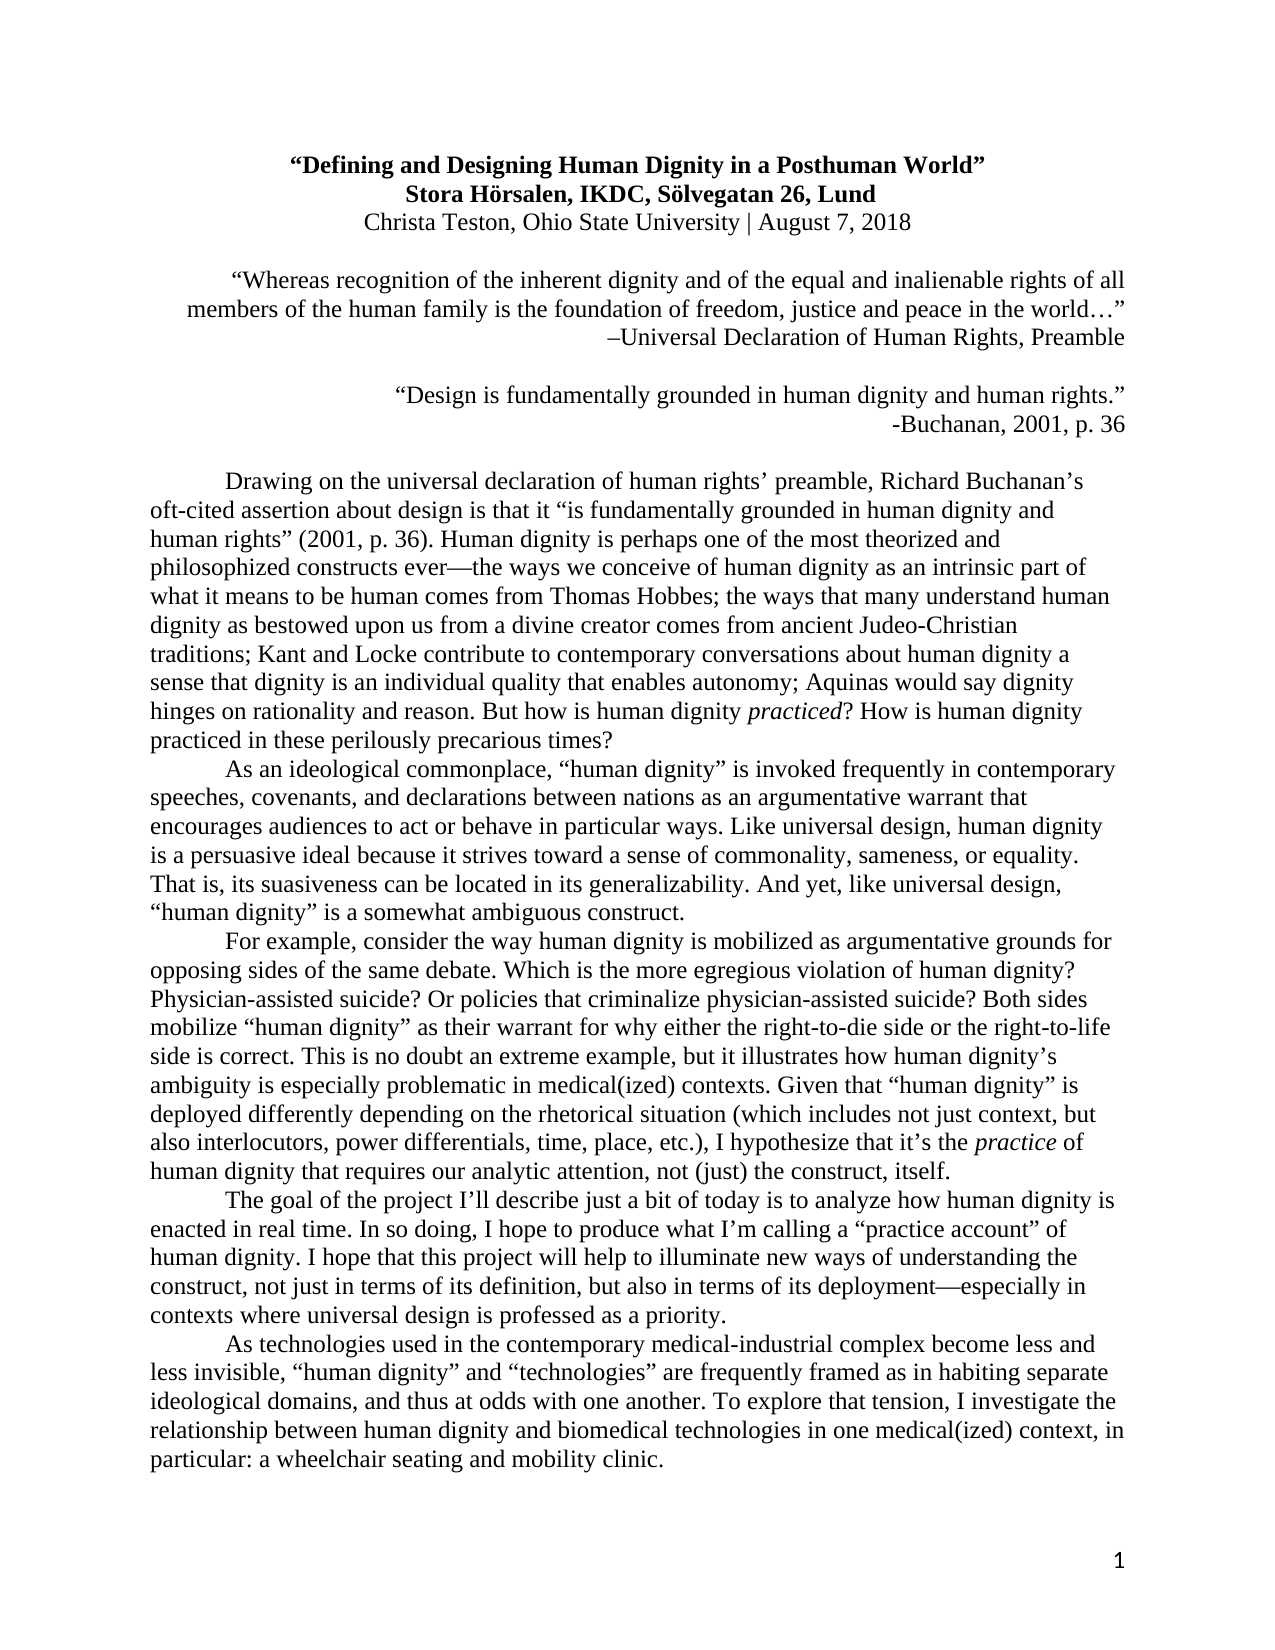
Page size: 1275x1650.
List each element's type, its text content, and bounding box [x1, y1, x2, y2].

text “Whereas recognition of the inherent dignity and of the equal and inalienable rights of all members of the human family is the foundation of freedom, justice and peace in the world…” [150, 265, 1125, 322]
text As technologies used in the contemporary medical-industrial complex become less and less invisible, “human dignity” and “technologies” are frequently framed as in habiting separate ideological domains, and thus at odds with one another. To explore that tension, I investigate the relationship between human dignity and biomedical technologies in one medical(ized) context, in particular: a wheelchair seating and mobility clinic. [150, 1329, 1125, 1472]
text As an ideological commonplace, “human dignity” is invoked frequently in contemporary speeches, covenants, and declarations between nations as an argumentative warrant that encourages audiences to act or behave in particular ways. Like universal design, human dignity is a persuasive ideal because it strives toward a sense of commonality, sameness, or equality. That is, its suasiveness can be located in its generalizability. And yet, like universal design, “human dignity” is a somewhat ambiguous construct. [150, 754, 1125, 926]
text –Universal Declaration of Human Rights, Preamble [150, 322, 1125, 351]
text “Design is fundamentally grounded in human dignity and human rights.” [150, 380, 1125, 409]
text For example, consider the way human dignity is mobilized as argumentative grounds for opposing sides of the same debate. Which is the more egregious violation of human dignity? Physician-assisted suicide? Or policies that criminalize physician-assisted suicide? Both sides mobilize “human dignity” as their warrant for why either the right-to-die side or the right-to-life side is correct. This is no doubt an extreme example, but it illustrates how human dignity’s ambiguity is especially problematic in medical(ized) contexts. Given that “human dignity” is deployed differently depending on the rhetorical situation (which includes not just context, but also interlocutors, power differentials, time, place, etc.), I hypothesize that it’s the practice of human dignity that requires our analytic attention, not (just) the construct, itself. [150, 926, 1125, 1185]
text “Defining and Designing Human Dignity in a Posthuman World” [150, 150, 1125, 179]
text The goal of the project I’ll describe just a bit of today is to analyze how human dignity is enacted in real time. In so doing, I hope to produce what I’m calling a “practice account” of human dignity. I hope that this project will help to illuminate new ways of understanding the construct, not just in terms of its definition, but also in terms of its deployment—especially in contexts where universal design is professed as a priority. [150, 1185, 1125, 1329]
text Drawing on the universal declaration of human rights’ preamble, Richard Buchanan’s oft-cited assertion about design is that it “is fundamentally grounded in human dignity and human rights” (2001, p. 36). Human dignity is perhaps one of the most theorized and philosophized constructs ever—the ways we conceive of human dignity as an intrinsic part of what it means to be human comes from Thomas Hobbes; the ways that many understand human dignity as bestowed upon us from a divine creator comes from ancient Judeo-Christian traditions; Kant and Locke contribute to contemporary conversations about human dignity a sense that dignity is an individual quality that enables autonomy; Aquinas would say dignity hinges on rationality and reason. But how is human dignity practiced? How is human dignity practiced in these perilously precarious times? [150, 466, 1125, 754]
text Christa Teston, Ohio State University | August 7, 2018 [150, 207, 1125, 236]
text Stora Hörsalen, IKDC, Sölvegatan 26, Lund [150, 179, 1125, 207]
text -Buchanan, 2001, p. 36 [150, 409, 1125, 437]
